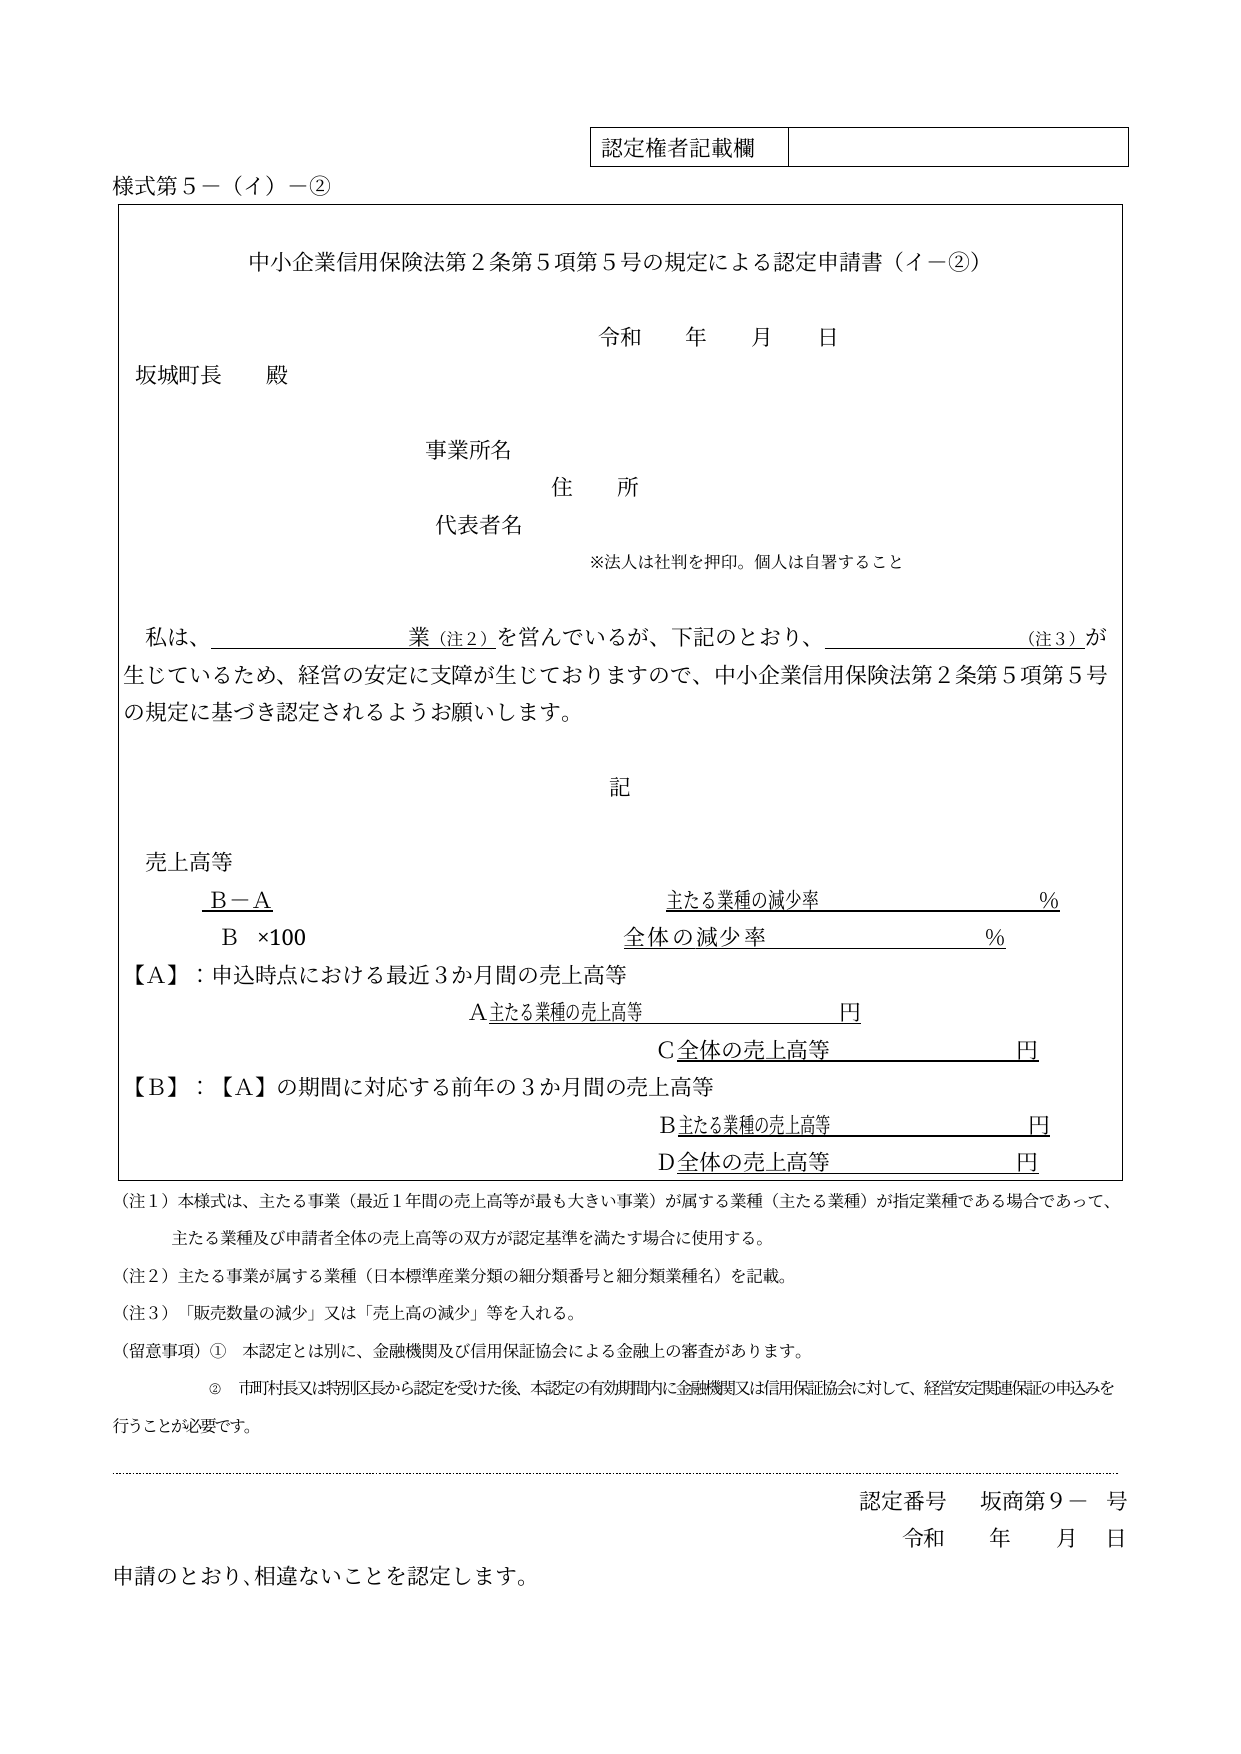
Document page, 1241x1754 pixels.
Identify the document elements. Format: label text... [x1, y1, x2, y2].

text 令和 年 月 日 [112, 1519, 1128, 1556]
text 認定番号 坂商第９－ 号 [112, 1481, 1128, 1519]
text （留意事項）① 本認定とは別に、金融機関及び信用保証協会による金融上の審査があります。 [112, 1331, 1128, 1369]
text （注２）主たる事業が属する業種（日本標準産業分類の細分類番号と細分類業種名）を記載。 [112, 1256, 1128, 1294]
text ② 市町村長又は特別区長から認定を受けた後、本認定の有効期間内に金融機関又は信用保証協会に対して、経営安定関連保証の申込みを行うことが必要です。 [112, 1369, 1128, 1444]
text （注３）「販売数量の減少」又は「売上高の減少」等を入れる。 [112, 1294, 1128, 1331]
text 申請のとおり､相違ないことを認定します｡ [112, 1556, 1128, 1594]
table_header 中小企業信用保険法第２条第５項第５号の規定による認定申請書（イ－②） 令和 年 月 日 坂城町長 殿 事業所名 住 所 代表者名 ※法人は社判を押印。個人は自署すること 私は、 業（注２）を営んでいるが、下記のとおり、 （注３）が生じているため、経営の安定に支障が生じておりますので、中小企業信用保険法第２条第５項第５号の規定に基づき認定されるようお願いします。 記 売上高等 Ｂ－Ａ 主たる業種の減少率 ％ Ｂ ×100 全体の減少率 ％ 【Ａ】：申込時点における最近３か月間の売上高等 Ａ主たる業種の売上高等 円 Ｃ全体の売上高等 円【Ｂ】：【Ａ】の期間に対応する前年の３か月間の売上高等 Ｂ主たる業種の売上高等 円 Ｄ全体の売上高等 円 [119, 205, 1122, 1180]
text 様式第５－（イ）－② [112, 167, 1128, 204]
text （注１）本様式は、主たる事業（最近１年間の売上高等が最も大きい事業）が属する業種（主たる業種）が指定業種である場合であって、主たる業種及び申請者全体の売上高等の双方が認定基準を満たす場合に使用する。 [112, 1181, 1128, 1256]
table_header [789, 128, 1128, 166]
table_header 認定権者記載欄 [591, 128, 788, 166]
